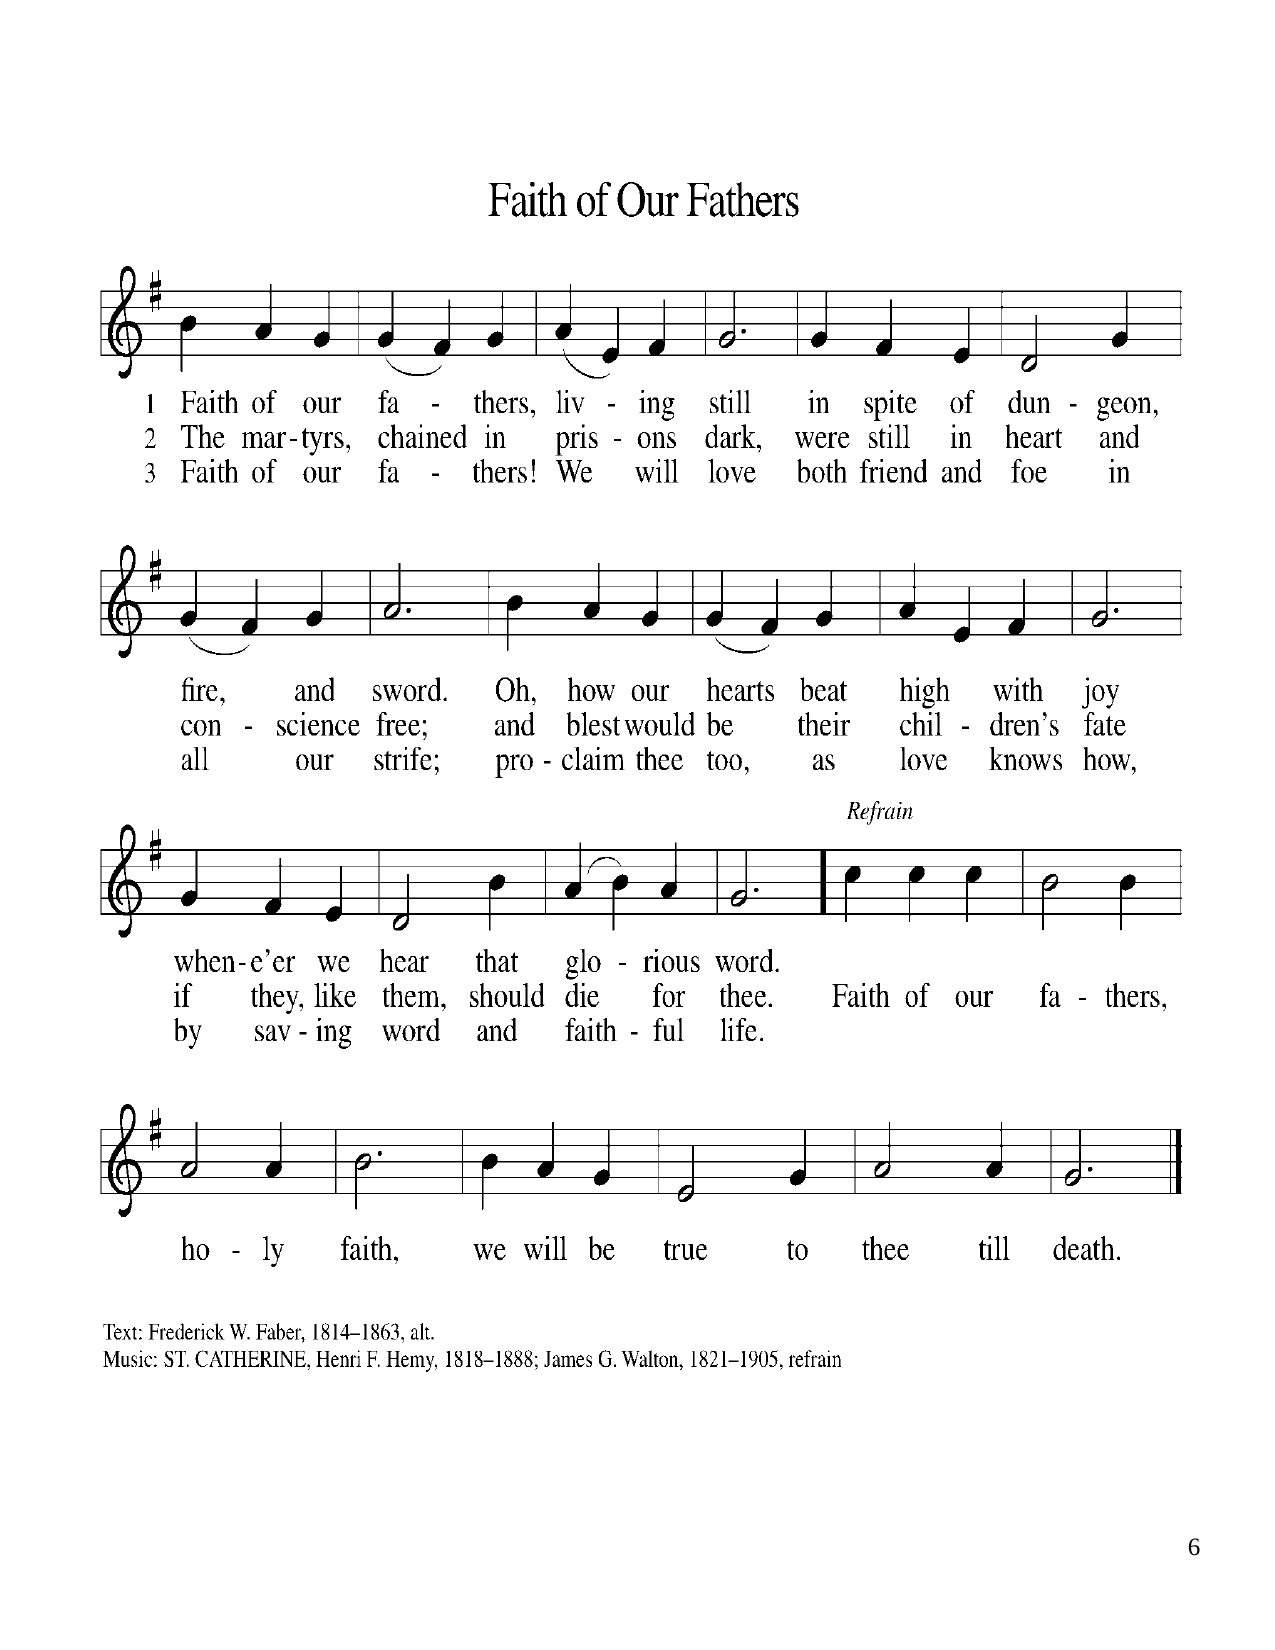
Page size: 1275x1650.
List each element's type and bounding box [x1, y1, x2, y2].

picture [75, 75, 1206, 1486]
